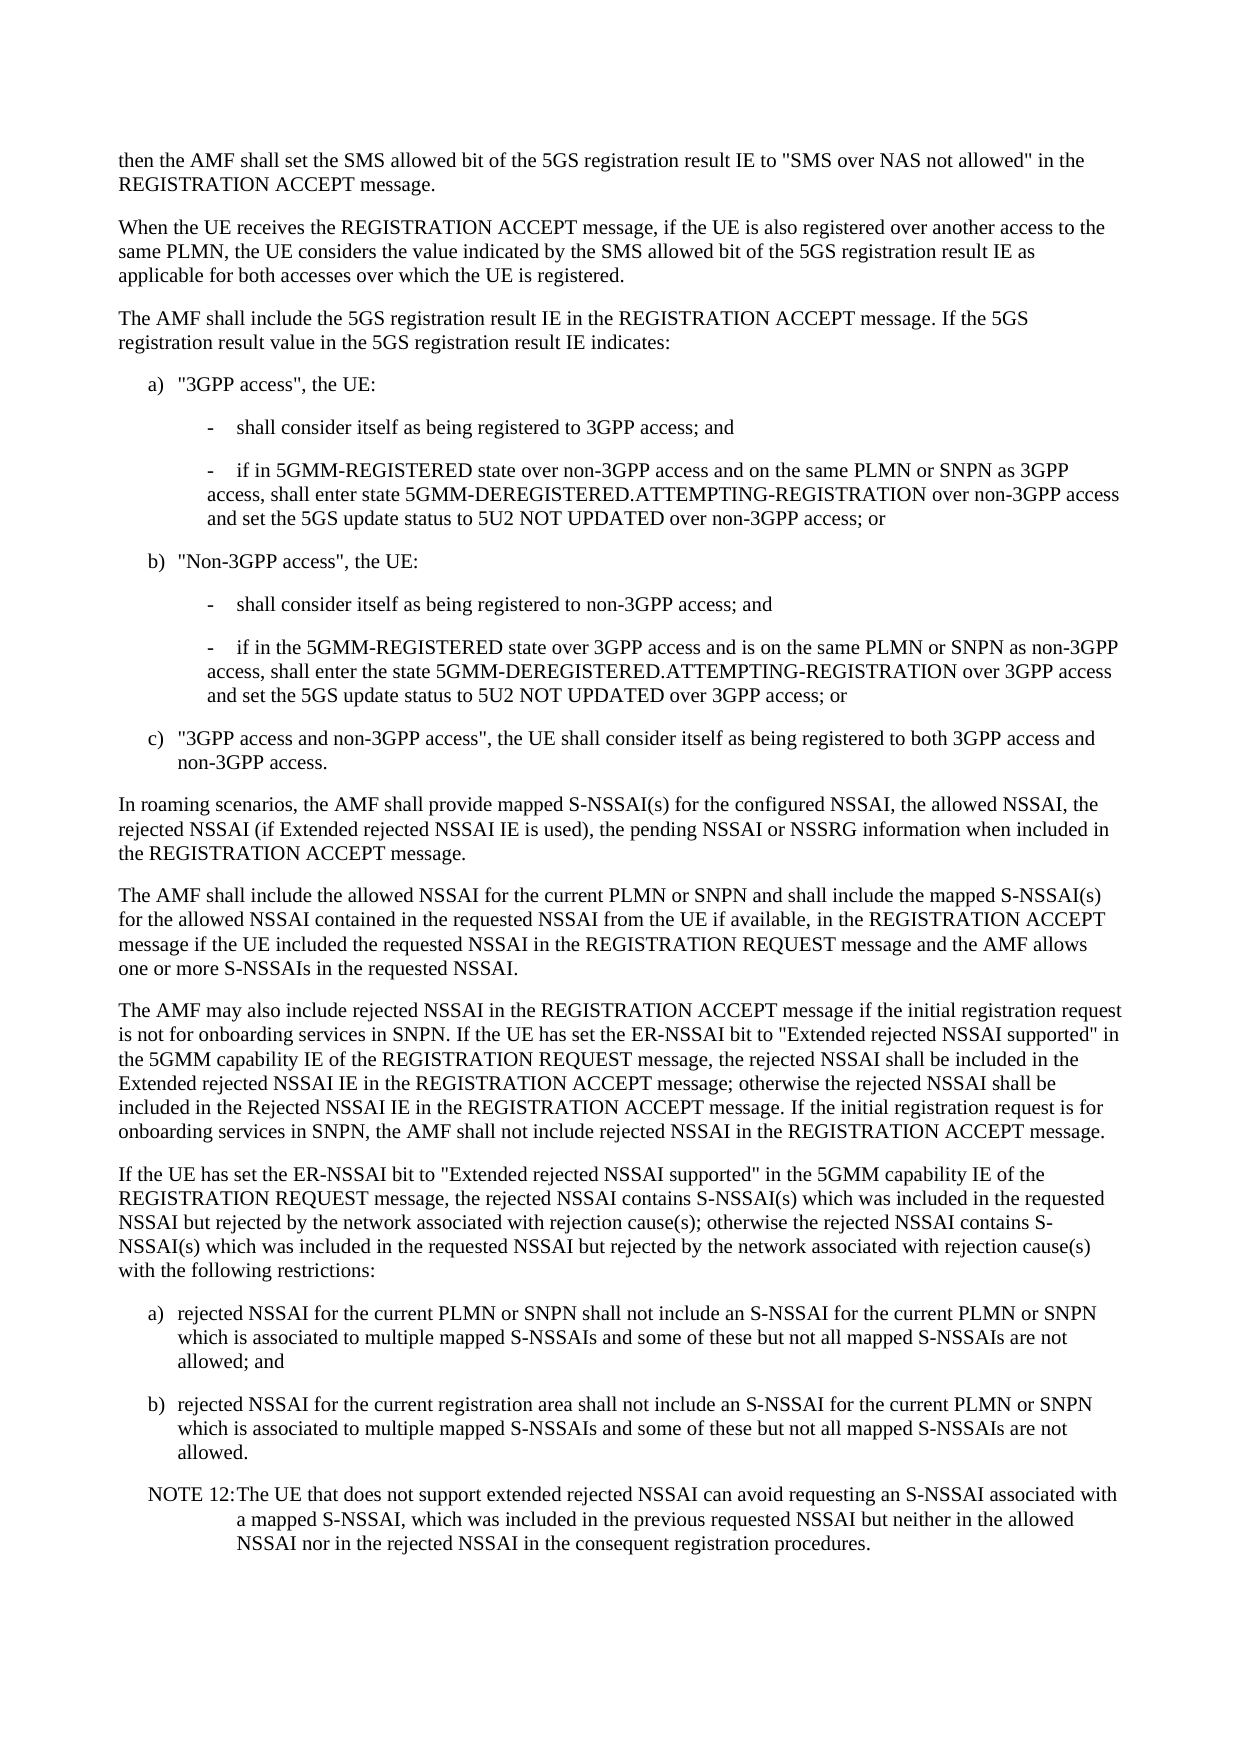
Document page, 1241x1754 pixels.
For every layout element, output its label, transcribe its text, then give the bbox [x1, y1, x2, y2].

text then the AMF shall set the SMS allowed bit of the 5GS registration result IE to "SMS over NAS not allowed" in the REGISTRATION ACCEPT message. [118, 148, 1122, 196]
text When the UE receives the REGISTRATION ACCEPT message, if the UE is also registered over another access to the same PLMN, the UE considers the value indicated by the SMS allowed bit of the 5GS registration result IE as applicable for both accesses over which the UE is registered. [118, 214, 1122, 287]
text In roaming scenarios, the AMF shall provide mapped S-NSSAI(s) for the configured NSSAI, the allowed NSSAI, the rejected NSSAI (if Extended rejected NSSAI IE is used), the pending NSSAI or NSSRG information when included in the REGISTRATION ACCEPT message. [118, 792, 1122, 864]
text NOTE 12: The UE that does not support extended rejected NSSAI can avoid requesting an S-NSSAI associated with a mapped S-NSSAI, which was included in the previous requested NSSAI but neither in the allowed NSSAI nor in the rejected NSSAI in the consequent registration procedures. [148, 1482, 1122, 1554]
text - shall consider itself as being registered to 3GPP access; and [207, 415, 1122, 439]
text The AMF may also include rejected NSSAI in the REGISTRATION ACCEPT message if the initial registration request is not for onboarding services in SNPN. If the UE has set the ER-NSSAI bit to "Extended rejected NSSAI supported" in the 5GMM capability IE of the REGISTRATION REQUEST message, the rejected NSSAI shall be included in the Extended rejected NSSAI IE in the REGISTRATION ACCEPT message; otherwise the rejected NSSAI shall be included in the Rejected NSSAI IE in the REGISTRATION ACCEPT message. If the initial registration request is for onboarding services in SNPN, the AMF shall not include rejected NSSAI in the REGISTRATION ACCEPT message. [118, 998, 1122, 1143]
text c) "3GPP access and non-3GPP access", the UE shall consider itself as being registered to both 3GPP access and non-3GPP access. [148, 726, 1122, 774]
text b) "Non-3GPP access", the UE: [148, 549, 1122, 573]
text b) rejected NSSAI for the current registration area shall not include an S-NSSAI for the current PLMN or SNPN which is associated to multiple mapped S-NSSAIs and some of these but not all mapped S-NSSAIs are not allowed. [148, 1391, 1122, 1464]
text The AMF shall include the allowed NSSAI for the current PLMN or SNPN and shall include the mapped S-NSSAI(s) for the allowed NSSAI contained in the requested NSSAI from the UE if available, in the REGISTRATION ACCEPT message if the UE included the requested NSSAI in the REGISTRATION REQUEST message and the AMF allows one or more S-NSSAIs in the requested NSSAI. [118, 883, 1122, 979]
text - if in the 5GMM-REGISTERED state over 3GPP access and is on the same PLMN or SNPN as non-3GPP access, shall enter the state 5GMM-DEREGISTERED.ATTEMPTING-REGISTRATION over 3GPP access and set the 5GS update status to 5U2 NOT UPDATED over 3GPP access; or [207, 634, 1122, 707]
text - if in 5GMM-REGISTERED state over non-3GPP access and on the same PLMN or SNPN as 3GPP access, shall enter state 5GMM-DEREGISTERED.ATTEMPTING-REGISTRATION over non-3GPP access and set the 5GS update status to 5U2 NOT UPDATED over non-3GPP access; or [207, 458, 1122, 530]
text a) rejected NSSAI for the current PLMN or SNPN shall not include an S-NSSAI for the current PLMN or SNPN which is associated to multiple mapped S-NSSAIs and some of these but not all mapped S-NSSAIs are not allowed; and [148, 1301, 1122, 1373]
text - shall consider itself as being registered to non-3GPP access; and [207, 592, 1122, 616]
text The AMF shall include the 5GS registration result IE in the REGISTRATION ACCEPT message. If the 5GS registration result value in the 5GS registration result IE indicates: [118, 306, 1122, 354]
text If the UE has set the ER-NSSAI bit to "Extended rejected NSSAI supported" in the 5GMM capability IE of the REGISTRATION REQUEST message, the rejected NSSAI contains S-NSSAI(s) which was included in the requested NSSAI but rejected by the network associated with rejection cause(s); otherwise the rejected NSSAI contains S-NSSAI(s) which was included in the requested NSSAI but rejected by the network associated with rejection cause(s) with the following restrictions: [118, 1161, 1122, 1282]
text a) "3GPP access", the UE: [148, 372, 1122, 396]
